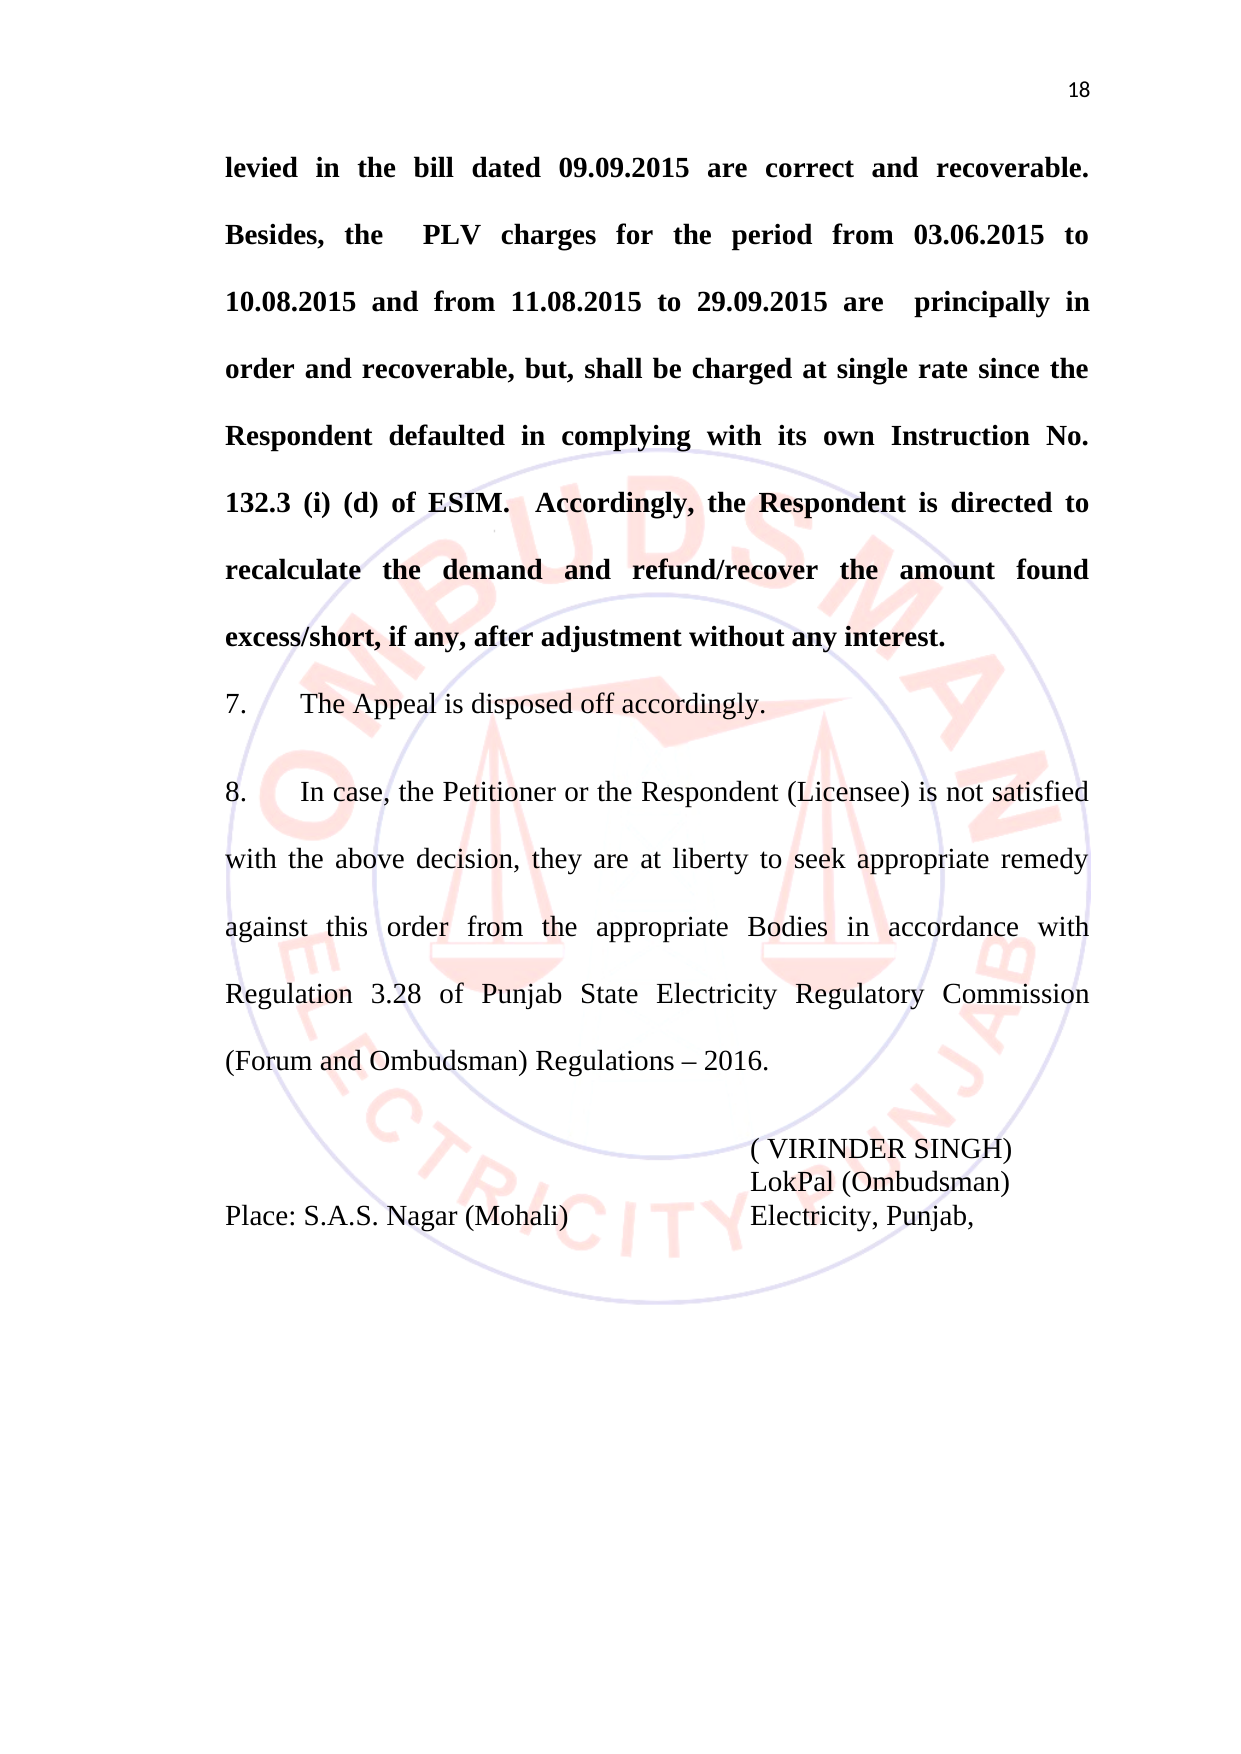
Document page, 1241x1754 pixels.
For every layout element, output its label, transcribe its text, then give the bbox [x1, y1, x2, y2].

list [225, 150, 1090, 653]
text 8. In case, the Petitioner or the Respondent (Licensee) is not satisfied with the above decision, they are at liberty to seek appropriate remedy against this order from the appropriate Bodies in accordance with Regulation 3.28 of Punjab State Electricity Regulatory Commission (Forum and Ombudsman) Regulations – 2016. [225, 774, 1090, 1076]
text ( VIRINDER SINGH) [225, 1131, 1090, 1164]
text LokPal (Ombudsman) [225, 1164, 1090, 1198]
text Place: S.A.S. Nagar (Mohali) Electricity, Punjab, [225, 1198, 1090, 1231]
list 7. The Appeal is disposed off accordingly. [225, 687, 1090, 720]
